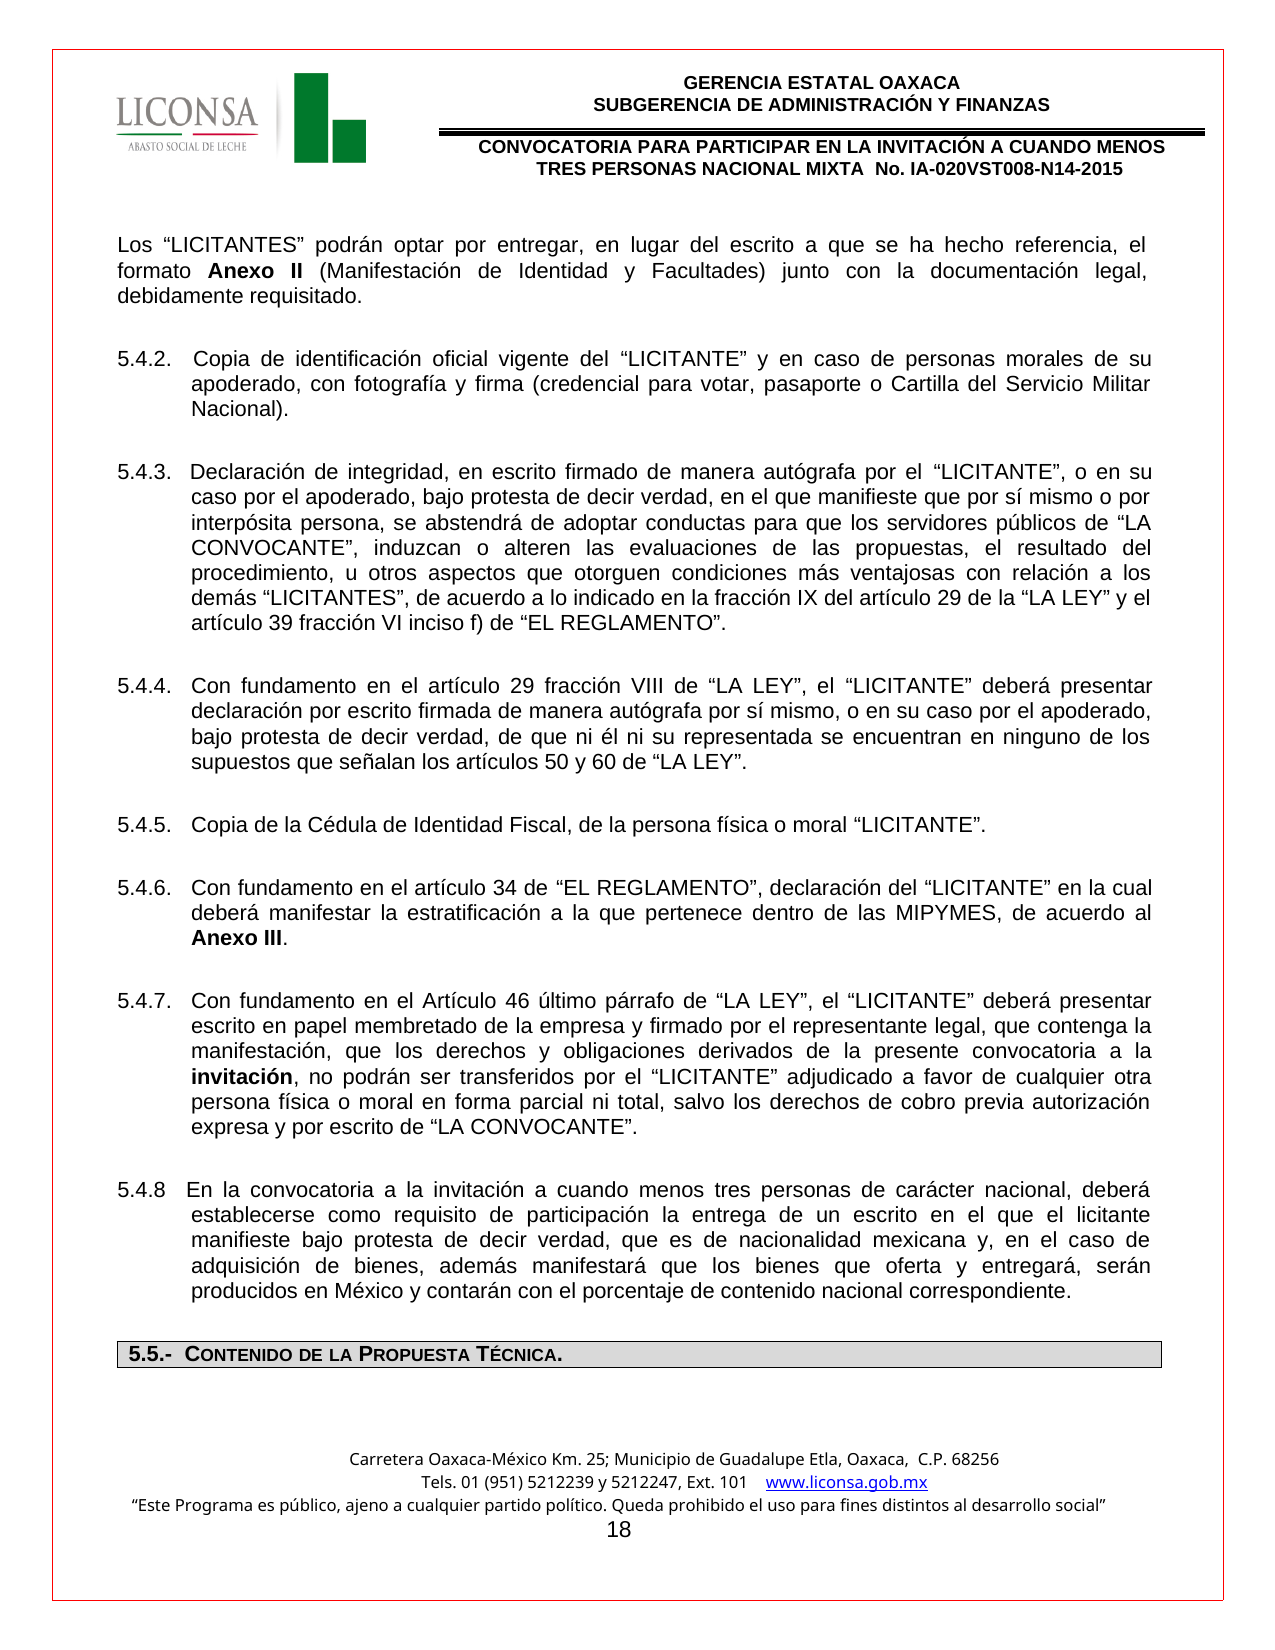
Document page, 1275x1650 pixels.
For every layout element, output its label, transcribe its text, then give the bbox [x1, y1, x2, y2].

text 5.4.2. Copia de identificación oficial vigente del “LICITANTE” y en caso de personas morales de su apoderado, con fotografía y firma (credencial para votar, pasaporte o Cartilla del Servicio Militar Nacional). [117, 346, 1153, 421]
table_header 5.5.- Contenido de la Propuesta Técnica. [118, 1342, 1161, 1367]
text Los “LICITANTES” podrán optar por entregar, en lugar del escrito a que se ha hecho referencia, el formato Anexo II (Manifestación de Identidad y Facultades) junto con la documentación legal, debidamente requisitado. [117, 232, 1149, 308]
text 5.4.3. Declaración de integridad, en escrito firmado de manera autógrafa por el “LICITANTE”, o en su caso por el apoderado, bajo protesta de decir verdad, en el que manifieste que por sí mismo o por interpósita persona, se abstendrá de adoptar conductas para que los servidores públicos de “LA CONVOCANTE”, induzcan o alteren las evaluaciones de las propuestas, el resultado del procedimiento, u otros aspectos que otorguen condiciones más ventajosas con relación a los demás “LICITANTES”, de acuerdo a lo indicado en la fracción IX del artículo 29 de la “LA LEY” y el artículo 39 fracción VI inciso f) de “EL REGLAMENTO”. [117, 459, 1153, 636]
text 5.4.7. Con fundamento en el Artículo 46 último párrafo de “LA LEY”, el “LICITANTE” deberá presentar escrito en papel membretado de la empresa y firmado por el representante legal, que contenga la manifestación, que los derechos y obligaciones derivados de la presente convocatoria a la invitación, no podrán ser transferidos por el “LICITANTE” adjudicado a favor de cualquier otra persona física o moral en forma parcial ni total, salvo los derechos de cobro previa autorización expresa y por escrito de “LA CONVOCANTE”. [117, 988, 1153, 1139]
text 5.4.8 En la convocatoria a la invitación a cuando menos tres personas de carácter nacional, deberá establecerse como requisito de participación la entrega de un escrito en el que el licitante manifieste bajo protesta de decir verdad, que es de nacionalidad mexicana y, en el caso de adquisición de bienes, además manifestará que los bienes que oferta y entregará, serán producidos en México y contarán con el porcentaje de contenido nacional correspondiente. [117, 1177, 1153, 1303]
picture [116, 71, 366, 167]
text 5.4.6. Con fundamento en el artículo 34 de “EL REGLAMENTO”, declaración del “LICITANTE” en la cual deberá manifestar la estratificación a la que pertenece dentro de las MIPYMES, de acuerdo al Anexo III. [117, 875, 1153, 950]
text 5.4.4. Con fundamento en el artículo 29 fracción VIII de “LA LEY”, el “LICITANTE” deberá presentar declaración por escrito firmada de manera autógrafa por sí mismo, o en su caso por el apoderado, bajo protesta de decir verdad, de que ni él ni su representada se encuentran en ninguno de los supuestos que señalan los artículos 50 y 60 de “LA LEY”. [117, 673, 1153, 774]
text 5.4.5. Copia de la Cédula de Identidad Fiscal, de la persona física o moral “LICITANTE”. [117, 812, 1158, 837]
